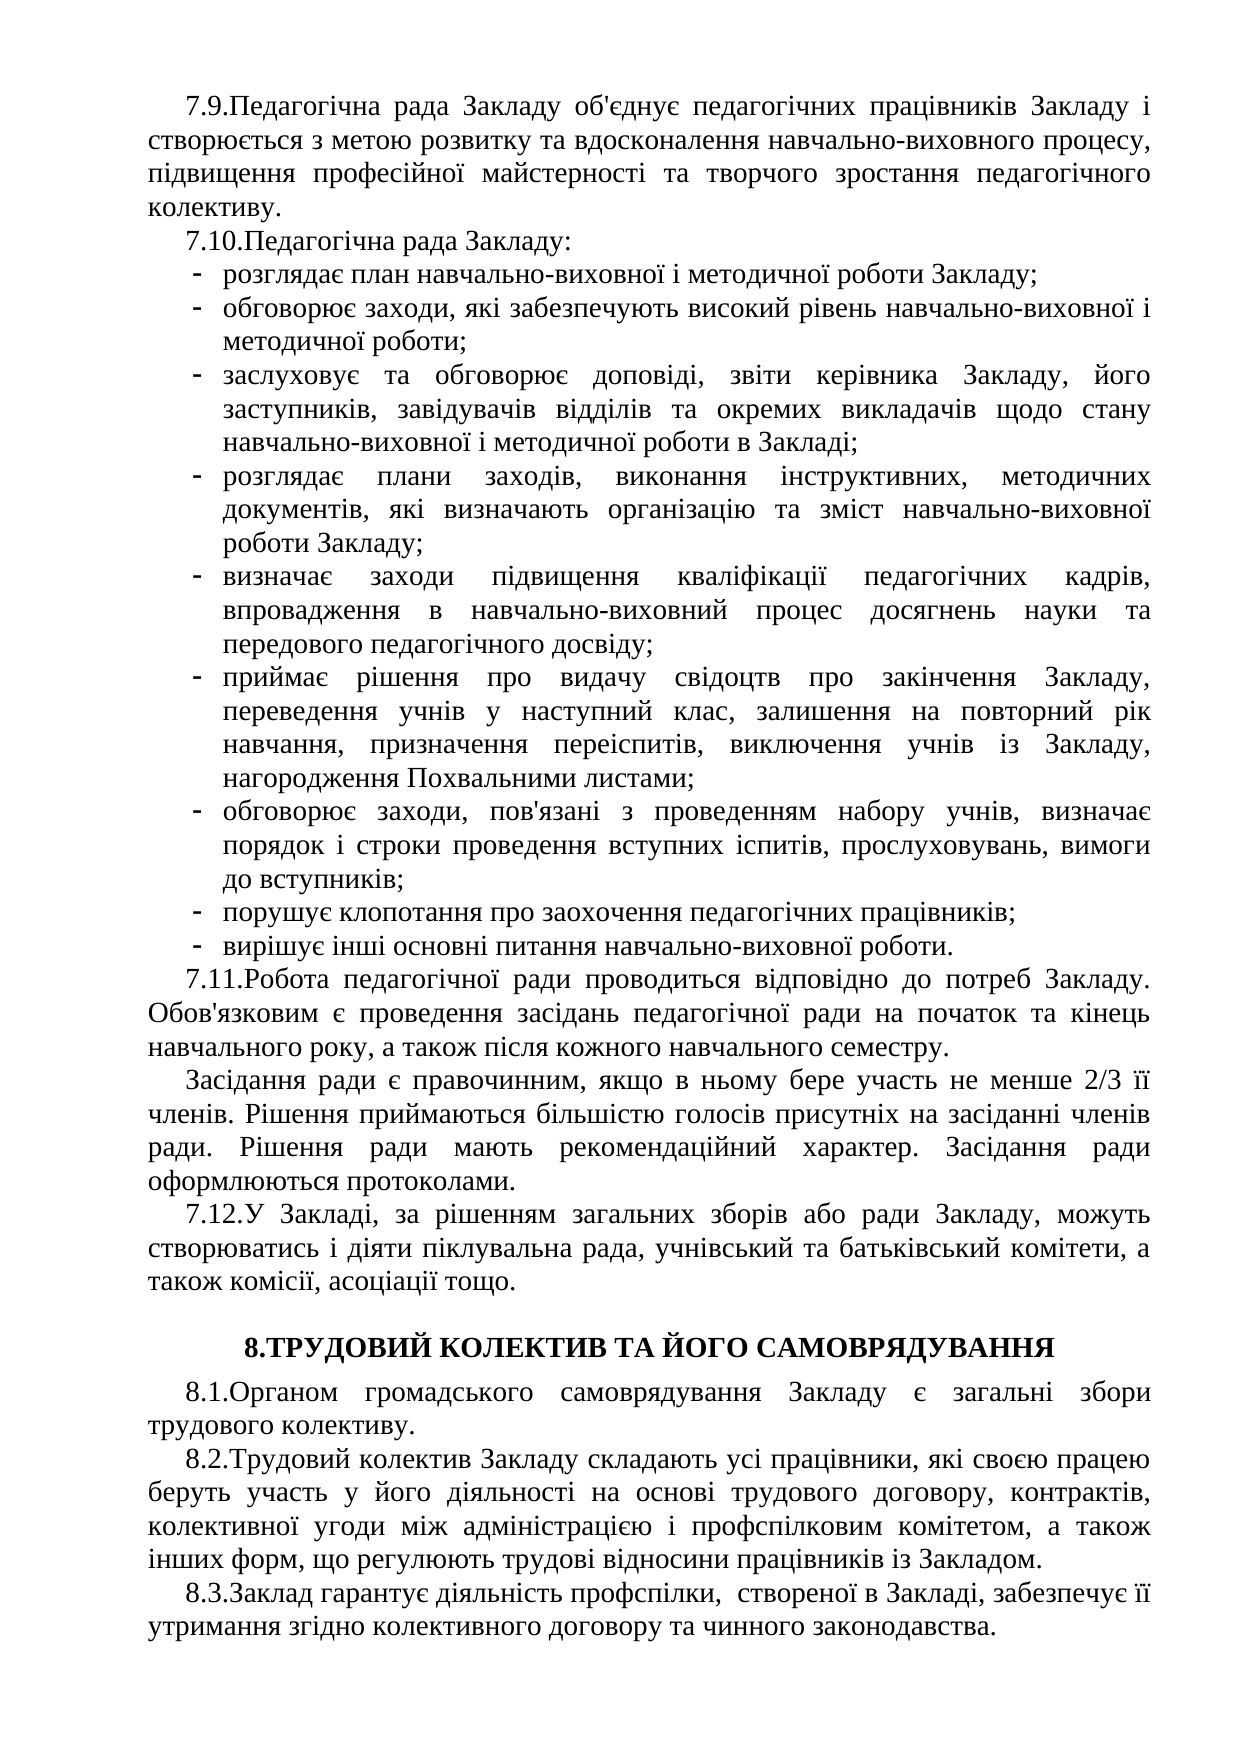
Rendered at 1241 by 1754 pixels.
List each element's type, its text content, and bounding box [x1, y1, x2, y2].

list заслуховує та обговорює доповіді, звіти керівника Закладу, його заступників, завідувачів відділів та окремих викладачів щодо стану навчально-виховної і методичної роботи в Закладі; [192, 357, 1152, 458]
text 7.9.Педагогічна рада Закладу об'єднує педагогічних працівників Закладу і створюється з метою розвитку та вдосконалення навчально-виховного процесу, підвищення професійної майстерності та творчого зростання педагогічного колективу. [148, 88, 1152, 223]
list приймає рішення про видачу свідоцтв про закінчення Закладу, переведення учнів у наступний клас, залишення на повторний рік навчання, призначення переіспитів, виключення учнів із Закладу, нагородження Похвальними листами; [192, 659, 1152, 793]
text 8.ТРУДОВИЙ КОЛЕКТИВ ТА ЙОГО САМОВРЯДУВАННЯ [148, 1331, 1152, 1364]
text 7.10.Педагогічна рада Закладу: [148, 223, 1152, 256]
list розглядає план навчально-виховної і методичної роботи Закладу; [192, 256, 1152, 290]
list порушує клопотання про заохочення педагогічних працівників; [192, 894, 1152, 928]
text 7.12.У Закладі, за рішенням загальних зборів або ради Закладу, можуть створюватись і діяти піклувальна рада, учнівський та батьківський комітети, а також комісії, асоціації тощо. [148, 1196, 1152, 1297]
text Засідання ради є правочинним, якщо в ньому бере участь не менше 2/3 її членів. Рішення приймаються більшістю голосів присутніх на засіданні членів ради. Рішення ради мають рекомендаційний характер. Засідання ради оформлюються протоколами. [148, 1062, 1152, 1196]
list вирішує інші основні питання навчально-виховної роботи. [192, 928, 1152, 962]
list обговорює заходи, пов'язані з проведенням набору учнів, визначає порядок і строки проведення вступних іспитів, прослуховувань, вимоги до вступників; [192, 793, 1152, 894]
list визначає заходи підвищення кваліфікації педагогічних кадрів, впровадження в навчально-виховний процес досягнень науки та передового педагогічного досвіду; [192, 558, 1152, 659]
list обговорює заходи, які забезпечують високий рівень навчально-виховної і методичної роботи; [192, 290, 1152, 357]
list розглядає плани заходів, виконання інструктивних, методичних документів, які визначають організацію та зміст навчально-виховної роботи Закладу; [192, 458, 1152, 558]
text 8.3.Заклад гарантує діяльність профспілки, створеної в Закладі, забезпечує її утримання згідно колективного договору та чинного законодавства. [148, 1575, 1152, 1642]
text 8.2.Трудовий колектив Закладу складають усі працівники, які своєю працею беруть участь у його діяльності на основі трудового договору, контрактів, колективної угоди між адміністрацією і профспілковим комітетом, а також інших форм, що регулюють трудові відносини працівників із Закладом. [148, 1441, 1152, 1575]
text 8.1.Органом громадського самоврядування Закладу є загальні збори трудового колективу. [148, 1374, 1152, 1441]
text 7.11.Робота педагогічної ради проводиться відповідно до потреб Закладу. Обов'язковим є проведення засідань педагогічної ради на початок та кінець навчального року, а також після кожного навчального семестру. [148, 962, 1152, 1062]
